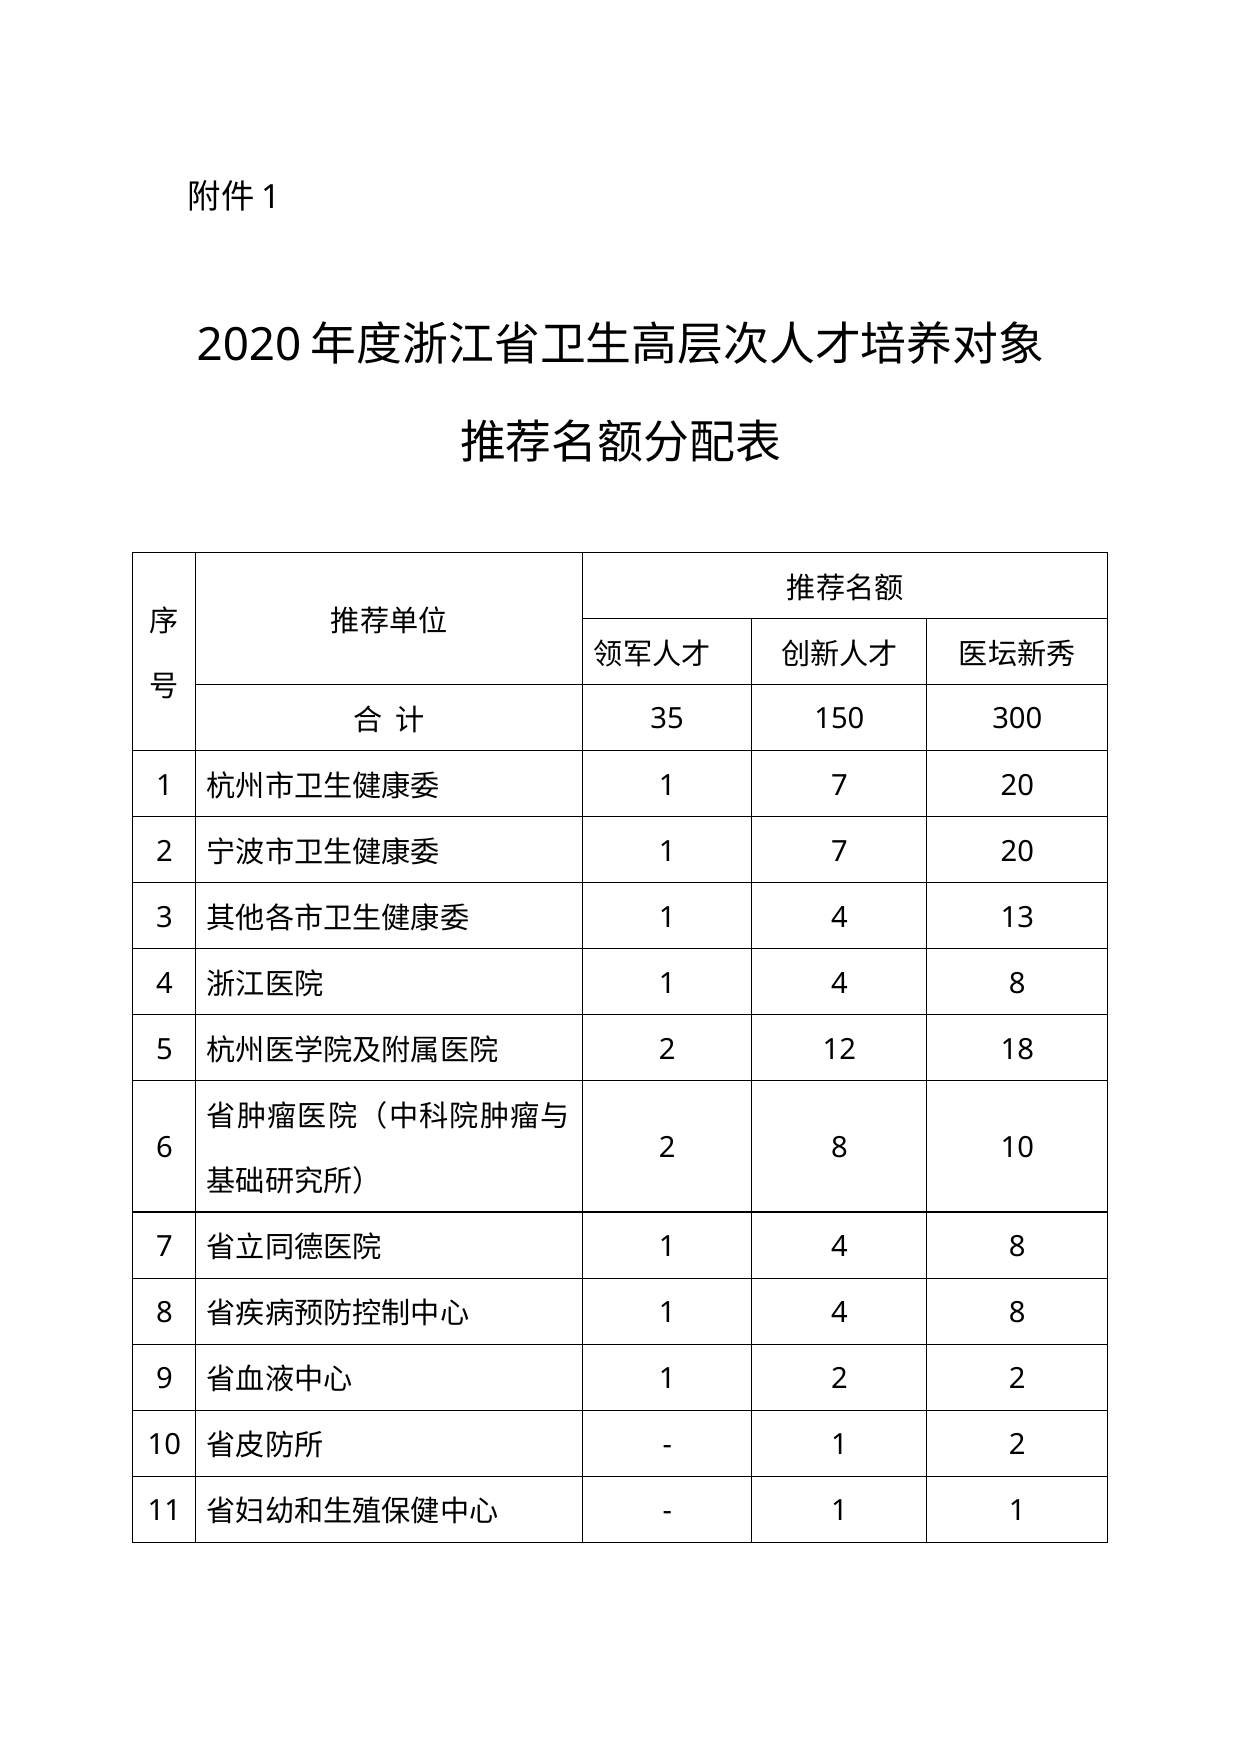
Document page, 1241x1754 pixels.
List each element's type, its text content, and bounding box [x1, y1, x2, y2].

table_cell 1 [133, 751, 195, 816]
table_cell 省立同德医院 [196, 1213, 582, 1277]
table_cell 20 [927, 817, 1107, 882]
table_cell 20 [927, 751, 1107, 816]
table_cell 1 [583, 1345, 751, 1409]
table_cell 领军人才 [583, 619, 751, 684]
text 2020年度浙江省卫生高层次人才培养对象 [187, 292, 1053, 389]
table_cell 创新人才 [752, 619, 926, 684]
table_cell 1 [752, 1411, 926, 1476]
text 推荐名额分配表 [187, 389, 1053, 487]
table_cell 7 [752, 751, 926, 816]
text 附件1 [187, 162, 986, 227]
table_cell 11 [133, 1477, 195, 1542]
table_cell 省肿瘤医院（中科院肿瘤与基础研究所） [196, 1081, 582, 1211]
table_cell 省疾病预防控制中心 [196, 1279, 582, 1343]
table_cell 1 [583, 949, 751, 1014]
table_cell 4 [752, 1213, 926, 1277]
table_cell 9 [133, 1345, 195, 1409]
table_cell 浙江医院 [196, 949, 582, 1014]
table_cell 7 [752, 817, 926, 882]
table_cell 8 [927, 1213, 1107, 1277]
table_cell 1 [583, 817, 751, 882]
table_cell 4 [752, 883, 926, 948]
table_cell 10 [927, 1081, 1107, 1211]
table_cell 1 [583, 751, 751, 816]
table_cell 7 [133, 1213, 195, 1277]
table_cell 医坛新秀 [927, 619, 1107, 684]
table_header 序号 [133, 553, 195, 750]
table_cell 2 [583, 1015, 751, 1080]
table_cell 1 [583, 1279, 751, 1343]
table_cell 2 [927, 1411, 1107, 1476]
table_cell 8 [133, 1279, 195, 1343]
table_cell - [583, 1411, 751, 1476]
table_cell 其他各市卫生健康委 [196, 883, 582, 948]
table_cell 1 [583, 1213, 751, 1277]
table_cell 2 [583, 1081, 751, 1211]
table_cell 合 计 [196, 685, 582, 750]
table_cell 2 [133, 817, 195, 882]
table_cell 300 [927, 685, 1107, 750]
table_cell 杭州医学院及附属医院 [196, 1015, 582, 1080]
table_cell 宁波市卫生健康委 [196, 817, 582, 882]
table_cell 12 [752, 1015, 926, 1080]
table_cell 省妇幼和生殖保健中心 [196, 1477, 582, 1542]
table_cell 5 [133, 1015, 195, 1080]
table_cell 3 [133, 883, 195, 948]
table_cell 2 [752, 1345, 926, 1409]
table_cell 8 [752, 1081, 926, 1211]
table_cell 6 [133, 1081, 195, 1211]
table_cell 8 [927, 1279, 1107, 1343]
table_cell 4 [133, 949, 195, 1014]
table_header 推荐名额 [583, 553, 1107, 618]
table_cell 8 [927, 949, 1107, 1014]
table_cell 1 [752, 1477, 926, 1542]
table_cell 1 [927, 1477, 1107, 1542]
table_cell 4 [752, 949, 926, 1014]
table_header 推荐单位 [196, 553, 582, 684]
table_cell 10 [133, 1411, 195, 1476]
table_cell 省皮防所 [196, 1411, 582, 1476]
table_cell 150 [752, 685, 926, 750]
table_cell 省血液中心 [196, 1345, 582, 1409]
table_cell 35 [583, 685, 751, 750]
table_cell 18 [927, 1015, 1107, 1080]
table_cell 4 [752, 1279, 926, 1343]
table_cell 杭州市卫生健康委 [196, 751, 582, 816]
table_cell 2 [927, 1345, 1107, 1409]
table_cell 1 [583, 883, 751, 948]
table_cell 13 [927, 883, 1107, 948]
table_cell - [583, 1477, 751, 1542]
